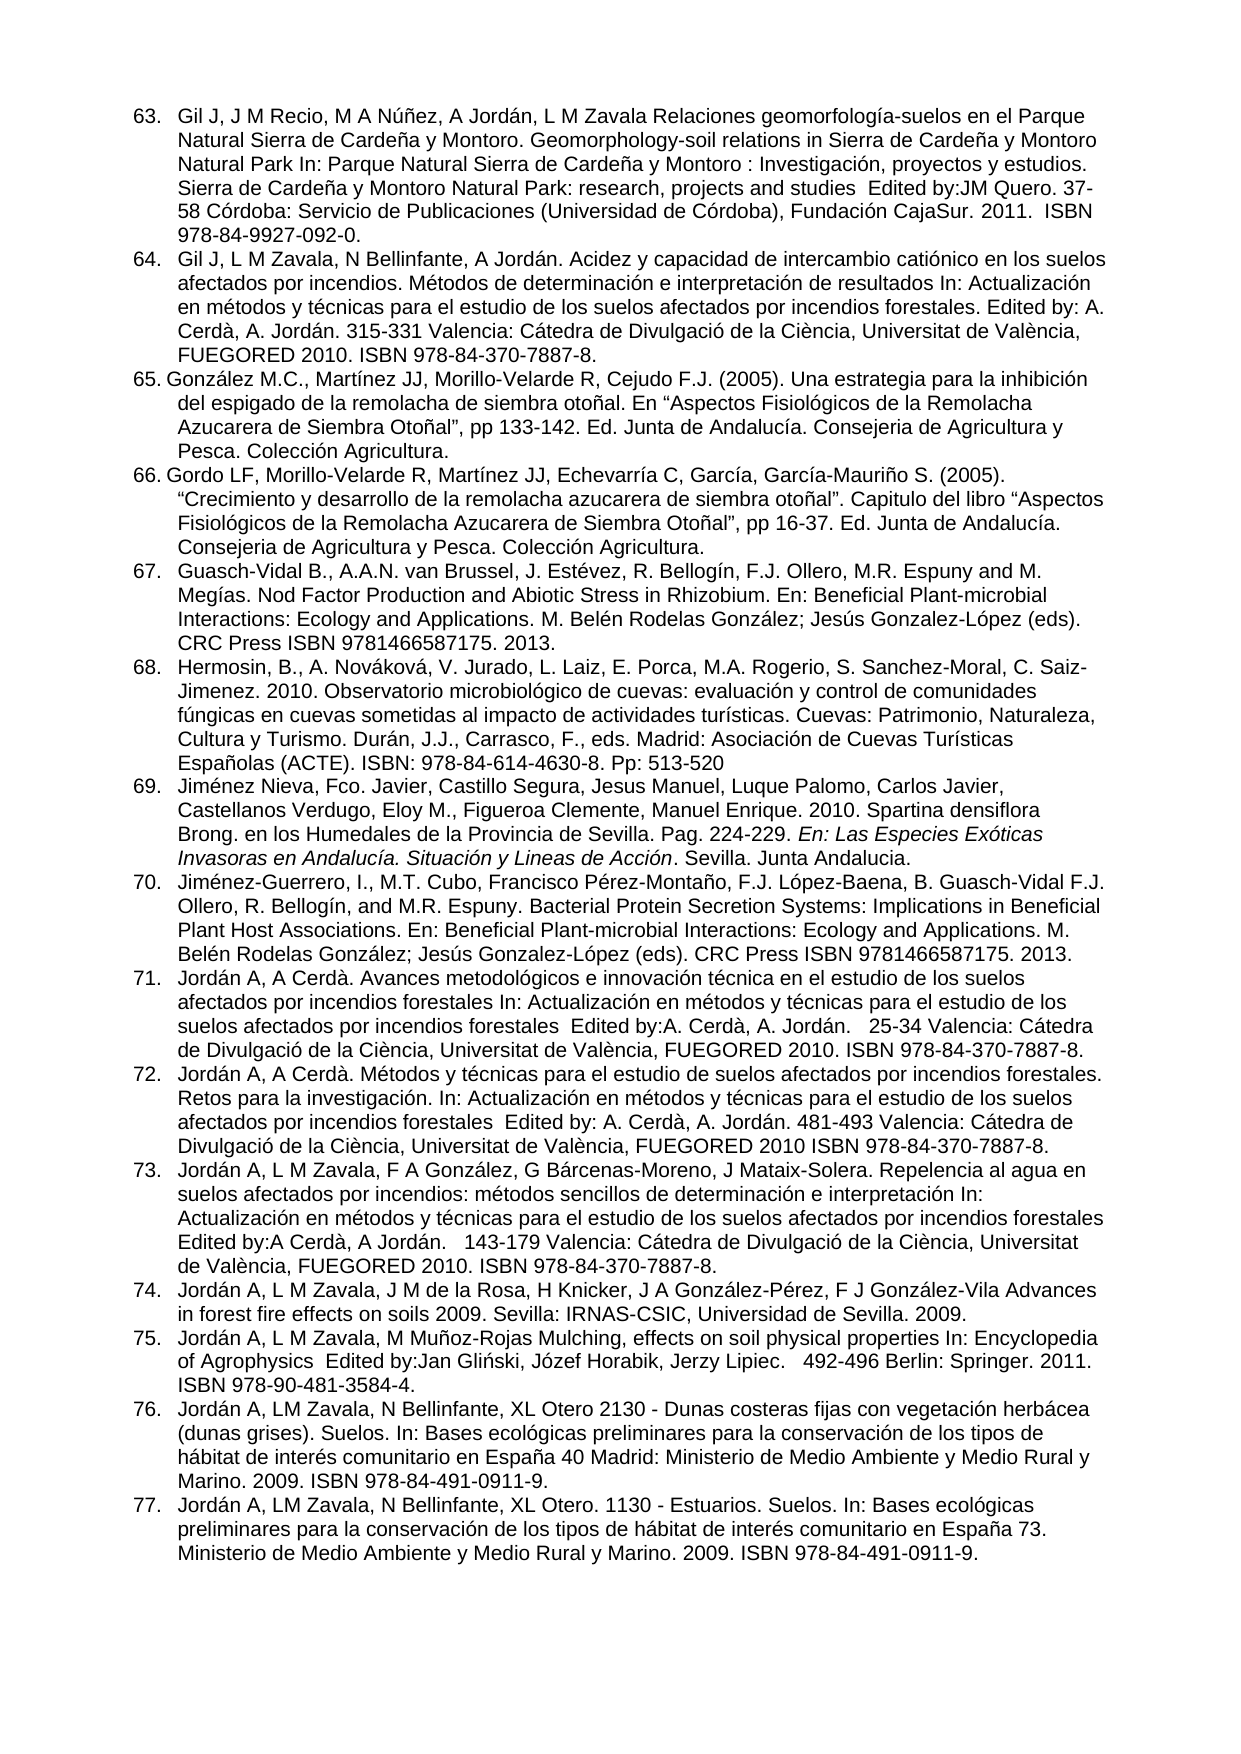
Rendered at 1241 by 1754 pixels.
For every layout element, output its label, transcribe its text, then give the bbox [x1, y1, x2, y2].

list Jordán A, L M Zavala, M Muñoz-Rojas Mulching, effects on soil physical properties In: Encyclopedia of Agrophysics Edited by:Jan Gliński, Józef Horabik, Jerzy Lipiec. 492-496 Berlin: Springer. 2011. ISBN 978-90-481-3584-4. [133, 1325, 1107, 1397]
list Jiménez Nieva, Fco. Javier, Castillo Segura, Jesus Manuel, Luque Palomo, Carlos Javier, Castellanos Verdugo, Eloy M., Figueroa Clemente, Manuel Enrique. 2010. Spartina densiflora Brong. en los Humedales de la Provincia de Sevilla. Pag. 224-229. En: Las Especies Exóticas Invasoras en Andalucía. Situación y Lineas de Acción. Sevilla. Junta Andalucia. [133, 774, 1107, 870]
list Jordán A, A Cerdà. Avances metodológicos e innovación técnica en el estudio de los suelos afectados por incendios forestales In: Actualización en métodos y técnicas para el estudio de los suelos afectados por incendios forestales Edited by:A. Cerdà, A. Jordán. 25-34 Valencia: Cátedra de Divulgació de la Ciència, Universitat de València, FUEGORED 2010. ISBN 978-84-370-7887-8. [133, 966, 1107, 1062]
list González M.C., Martínez JJ, Morillo-Velarde R, Cejudo F.J. (2005). Una estrategia para la inhibición del espigado de la remolacha de siembra otoñal. En “Aspectos Fisiológicos de la Remolacha Azucarera de Siembra Otoñal”, pp 133-142. Ed. Junta de Andalucía. Consejeria de Agricultura y Pesca. Colección Agricultura. [133, 367, 1107, 463]
list Gil J, L M Zavala, N Bellinfante, A Jordán. Acidez y capacidad de intercambio catiónico en los suelos afectados por incendios. Métodos de determinación e interpretación de resultados In: Actualización en métodos y técnicas para el estudio de los suelos afectados por incendios forestales. Edited by: A. Cerdà, A. Jordán. 315-331 Valencia: Cátedra de Divulgació de la Ciència, Universitat de València, FUEGORED 2010. ISBN 978-84-370-7887-8. [133, 247, 1107, 367]
list Jordán A, LM Zavala, N Bellinfante, XL Otero 2130 - Dunas costeras fijas con vegetación herbácea (dunas grises). Suelos. In: Bases ecológicas preliminares para la conservación de los tipos de hábitat de interés comunitario en España 40 Madrid: Ministerio de Medio Ambiente y Medio Rural y Marino. 2009. ISBN 978-84-491-0911-9. [133, 1397, 1107, 1493]
list Jiménez-Guerrero, I., M.T. Cubo, Francisco Pérez-Montaño, F.J. López-Baena, B. Guasch-Vidal F.J. Ollero, R. Bellogín, and M.R. Espuny. Bacterial Protein Secretion Systems: Implications in Beneficial Plant Host Associations. En: Beneficial Plant-microbial Interactions: Ecology and Applications. M. Belén Rodelas González; Jesús Gonzalez-López (eds). CRC Press ISBN 9781466587175. 2013. [133, 870, 1107, 966]
list Hermosin, B., A. Nováková, V. Jurado, L. Laiz, E. Porca, M.A. Rogerio, S. Sanchez-Moral, C. Saiz-Jimenez. 2010. Observatorio microbiológico de cuevas: evaluación y control de comunidades fúngicas en cuevas sometidas al impacto de actividades turísticas. Cuevas: Patrimonio, Naturaleza, Cultura y Turismo. Durán, J.J., Carrasco, F., eds. Madrid: Asociación de Cuevas Turísticas Españolas (ACTE). ISBN: 978-84-614-4630-8. Pp: 513-520 [133, 654, 1107, 774]
list Jordán A, L M Zavala, J M de la Rosa, H Knicker, J A González-Pérez, F J González-Vila Advances in forest fire effects on soils 2009. Sevilla: IRNAS-CSIC, Universidad de Sevilla. 2009. [133, 1277, 1107, 1325]
list Gordo LF, Morillo-Velarde R, Martínez JJ, Echevarría C, García, García-Mauriño S. (2005). “Crecimiento y desarrollo de la remolacha azucarera de siembra otoñal”. Capitulo del libro “Aspectos Fisiológicos de la Remolacha Azucarera de Siembra Otoñal”, pp 16-37. Ed. Junta de Andalucía. Consejeria de Agricultura y Pesca. Colección Agricultura. [133, 463, 1107, 559]
list Jordán A, A Cerdà. Métodos y técnicas para el estudio de suelos afectados por incendios forestales. Retos para la investigación. In: Actualización en métodos y técnicas para el estudio de los suelos afectados por incendios forestales Edited by: A. Cerdà, A. Jordán. 481-493 Valencia: Cátedra de Divulgació de la Ciència, Universitat de València, FUEGORED 2010 ISBN 978-84-370-7887-8. [133, 1062, 1107, 1158]
list Gil J, J M Recio, M A Núñez, A Jordán, L M Zavala Relaciones geomorfología-suelos en el Parque Natural Sierra de Cardeña y Montoro. Geomorphology-soil relations in Sierra de Cardeña y Montoro Natural Park In: Parque Natural Sierra de Cardeña y Montoro : Investigación, proyectos y estudios. Sierra de Cardeña y Montoro Natural Park: research, projects and studies Edited by:JM Quero. 37-58 Córdoba: Servicio de Publicaciones (Universidad de Córdoba), Fundación CajaSur. 2011. ISBN 978-84-9927-092-0. [133, 103, 1107, 247]
list Guasch-Vidal B., A.A.N. van Brussel, J. Estévez, R. Bellogín, F.J. Ollero, M.R. Espuny and M. Megías. Nod Factor Production and Abiotic Stress in Rhizobium. En: Beneficial Plant-microbial Interactions: Ecology and Applications. M. Belén Rodelas González; Jesús Gonzalez-López (eds). CRC Press ISBN 9781466587175. 2013. [133, 559, 1107, 654]
list Jordán A, L M Zavala, F A González, G Bárcenas-Moreno, J Mataix-Solera. Repelencia al agua en suelos afectados por incendios: métodos sencillos de determinación e interpretación In: Actualización en métodos y técnicas para el estudio de los suelos afectados por incendios forestales Edited by:A Cerdà, A Jordán. 143-179 Valencia: Cátedra de Divulgació de la Ciència, Universitat de València, FUEGORED 2010. ISBN 978-84-370-7887-8. [133, 1158, 1107, 1277]
list Jordán A, LM Zavala, N Bellinfante, XL Otero. 1130 - Estuarios. Suelos. In: Bases ecológicas preliminares para la conservación de los tipos de hábitat de interés comunitario en España 73. Ministerio de Medio Ambiente y Medio Rural y Marino. 2009. ISBN 978-84-491-0911-9. [133, 1493, 1107, 1565]
